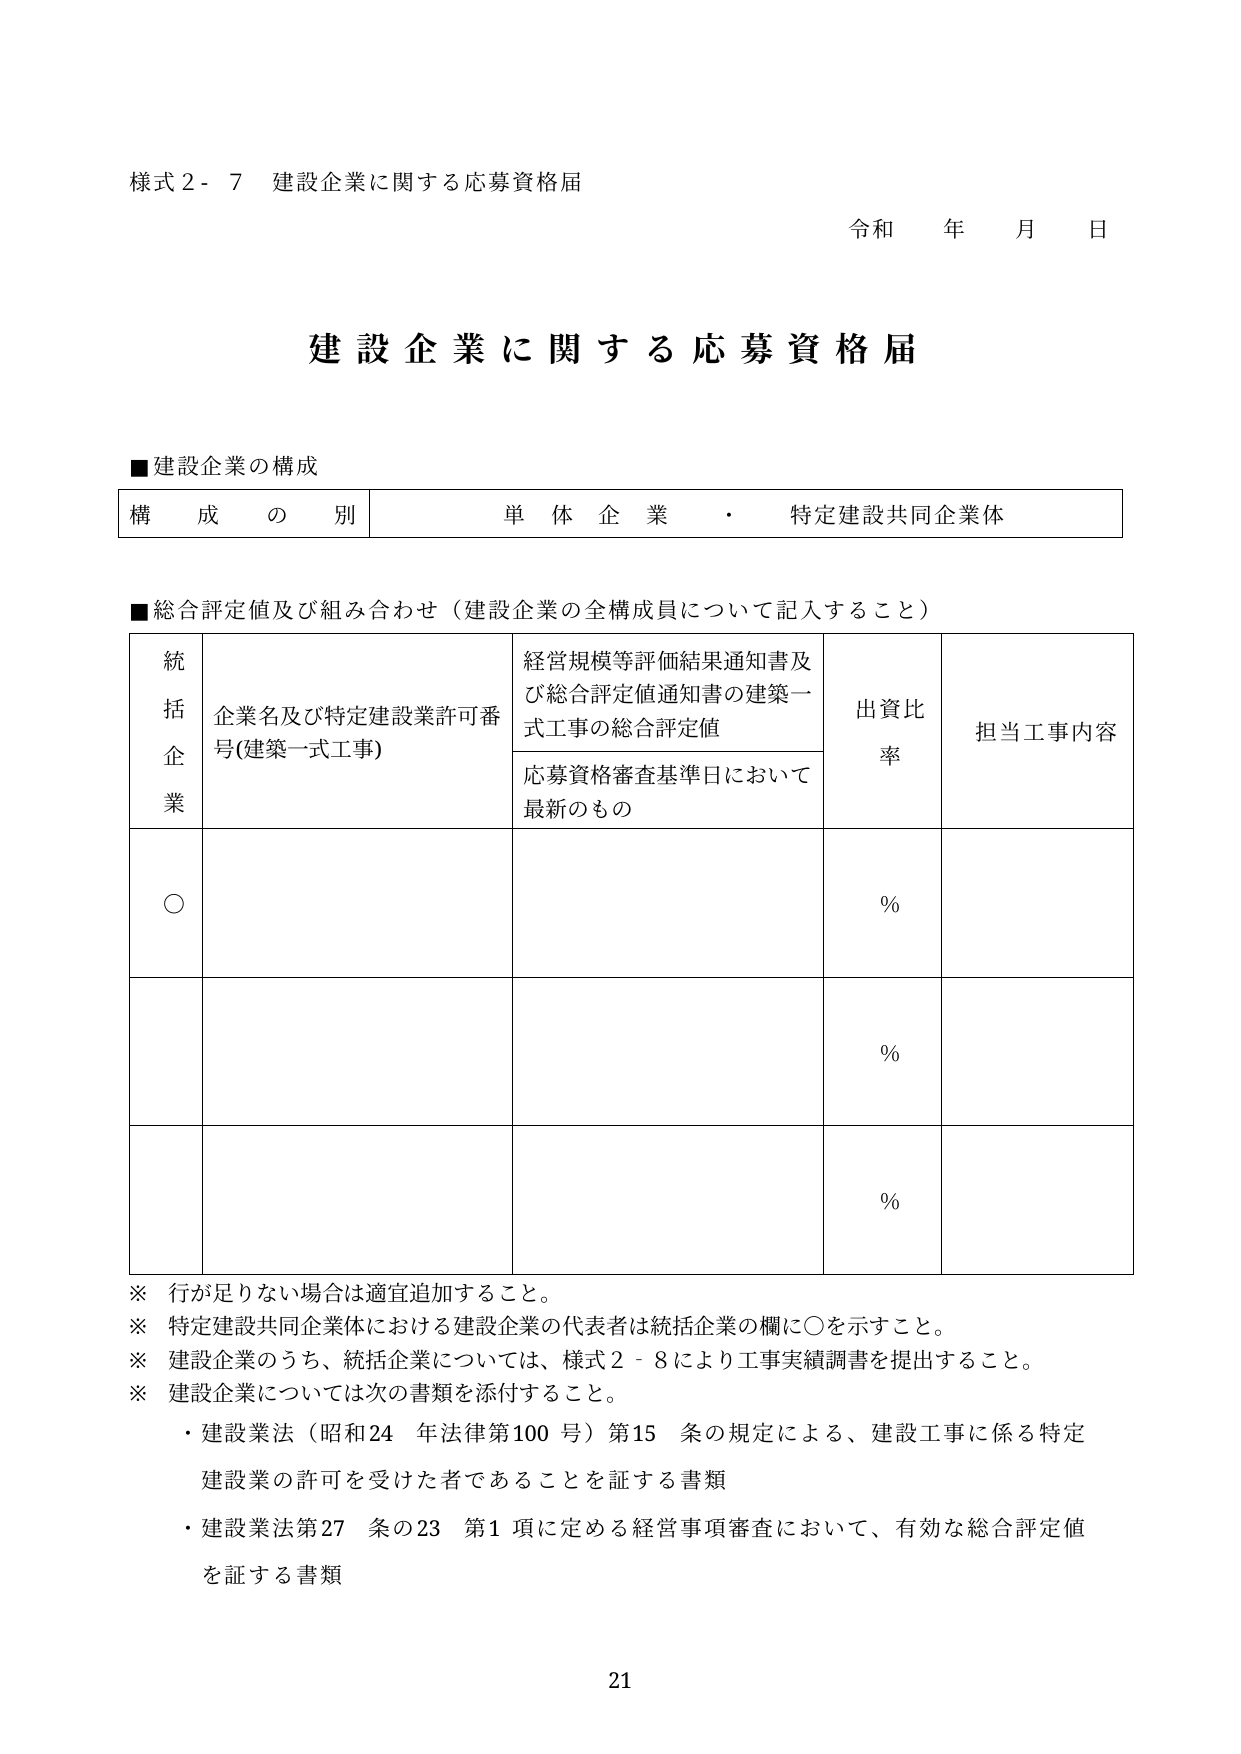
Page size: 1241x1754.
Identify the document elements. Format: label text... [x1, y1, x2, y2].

table_header 企業名及び特定建設業許可番号(建築一式工事) [203, 634, 512, 828]
table_cell ％ [824, 829, 941, 977]
table_header 経営規模等評価結果通知書及び総合評定値通知書の建築一式工事の総合評定値 [513, 634, 823, 751]
table_cell ％ [824, 978, 941, 1125]
table_header 統括 企業 [130, 634, 202, 828]
table_cell [942, 978, 1133, 1125]
table_cell [130, 978, 202, 1125]
table_cell [203, 829, 512, 977]
table_header 出資比率 [824, 634, 941, 828]
text ・建設業法第27条の23第1項に定める経営事項審査において、有効な総合評定値を証する書類 [165, 1503, 1099, 1598]
table_cell ％ [824, 1126, 941, 1274]
text ■総合評定値及び組み合わせ（建設企業の全構成員について記入すること） [129, 586, 1111, 633]
table_cell [513, 978, 823, 1125]
text 建設企業に関する応募資格届 [129, 299, 1111, 394]
table_header 担当工事内容 [942, 634, 1133, 828]
table_cell [942, 1126, 1133, 1274]
table_header 構成の別 [119, 490, 369, 537]
text ※ 行が足りない場合は適宜追加すること。 [129, 1275, 1111, 1308]
text 令和 年 月 日 [129, 204, 1111, 252]
table_header 単 体 企 業 ・ 特定建設共同企業体 [370, 490, 1122, 537]
text ※ 建設企業については次の書類を添付すること。 [129, 1375, 1111, 1408]
table_cell 応募資格審査基準日において最新のもの [513, 752, 823, 828]
table_cell [513, 829, 823, 977]
table_cell [513, 1126, 823, 1274]
table_cell [203, 978, 512, 1125]
text ※ 建設企業のうち、統括企業については、様式２‐８により工事実績調書を提出すること。 [129, 1341, 1111, 1375]
text ■建設企業の構成 [129, 441, 1111, 489]
table_cell 〇 [130, 829, 202, 977]
table_cell [130, 1126, 202, 1274]
table_cell [942, 829, 1133, 977]
text 様式２-７ 建設企業に関する応募資格届 [129, 157, 1111, 204]
text ※ 特定建設共同企業体における建設企業の代表者は統括企業の欄に○を示すこと。 [129, 1308, 1111, 1341]
text ・建設業法（昭和24年法律第100号）第15条の規定による、建設工事に係る特定建設業の許可を受けた者であることを証する書類 [165, 1408, 1099, 1503]
table_cell [203, 1126, 512, 1274]
